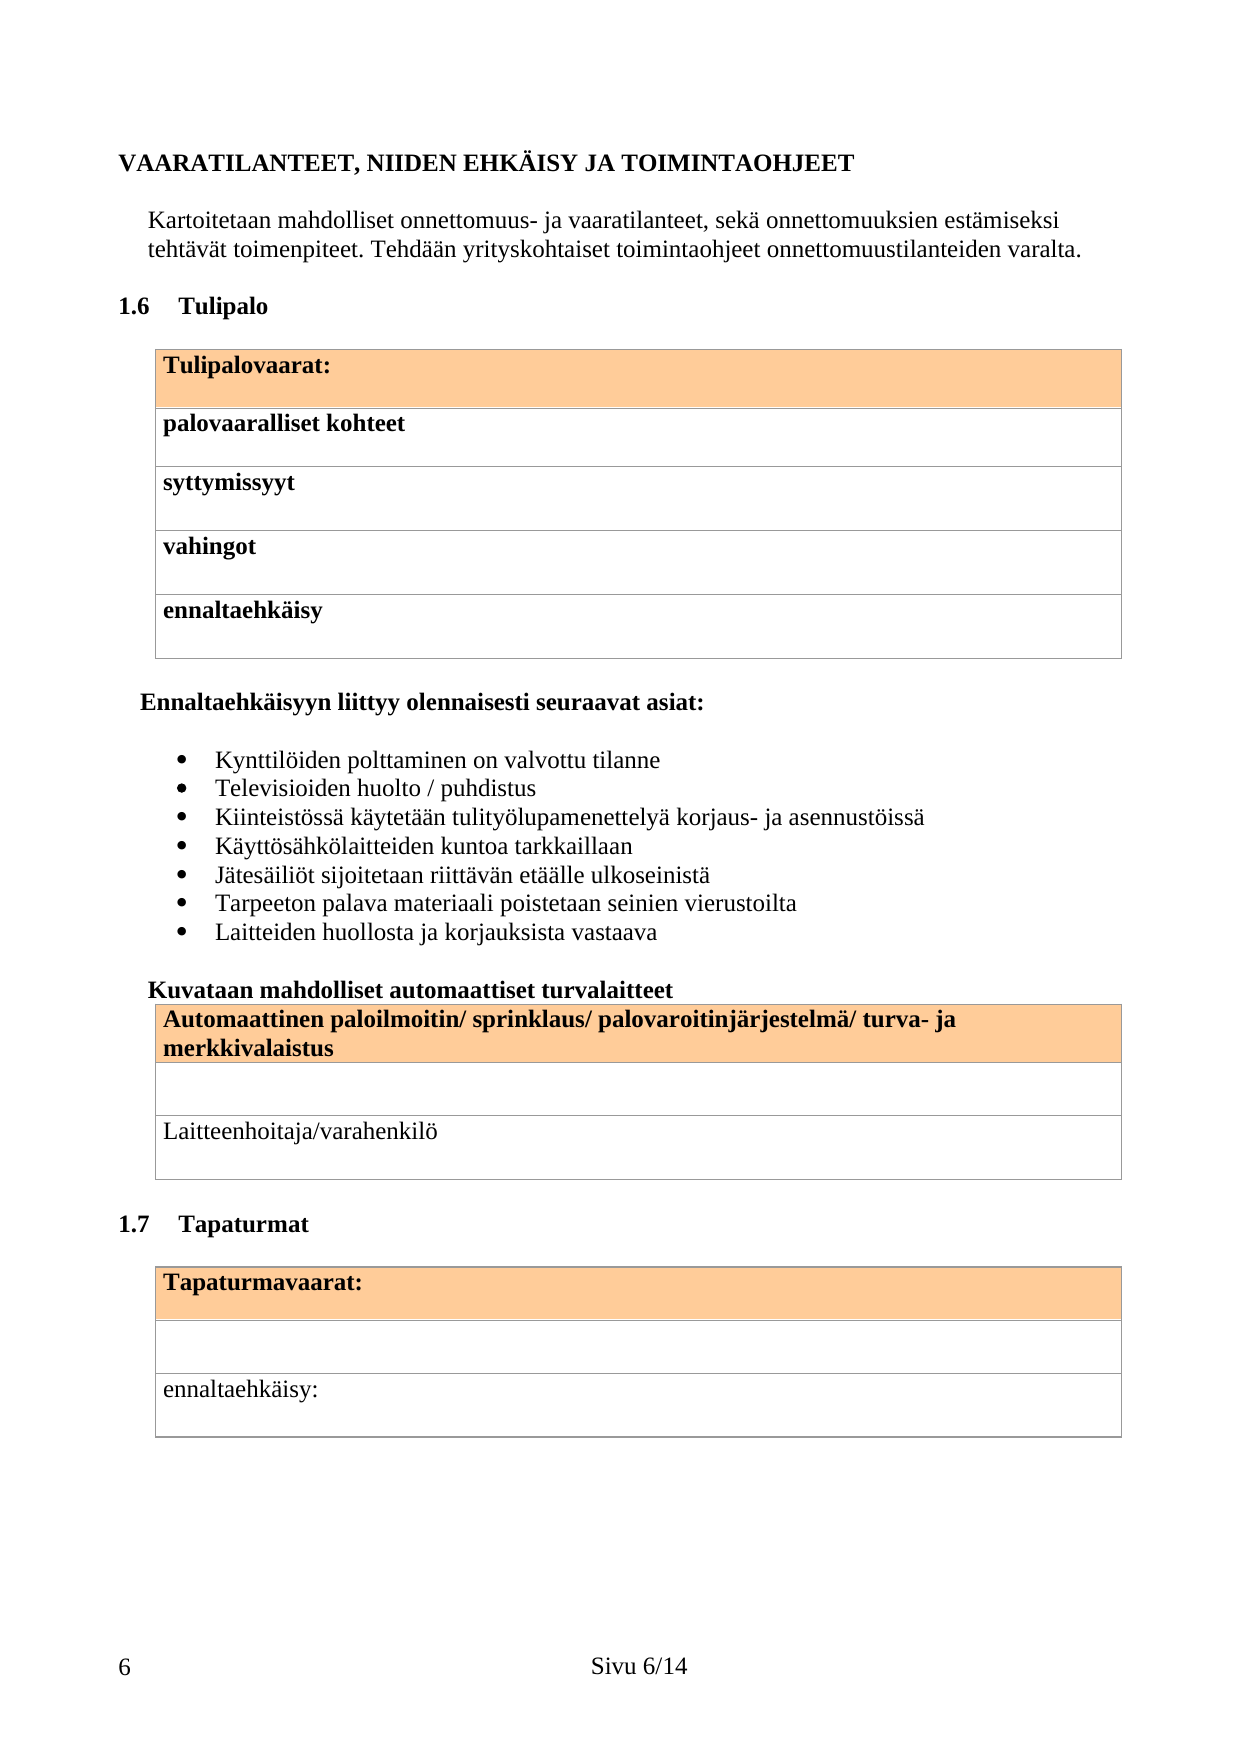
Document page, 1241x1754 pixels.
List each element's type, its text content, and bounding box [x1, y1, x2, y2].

subtitle Tapaturmat [118, 1209, 1122, 1238]
text Kuvataan mahdolliset automaattiset turvalaitteet [148, 975, 1122, 1003]
list Televisioiden huolto / puhdistus [177, 773, 1122, 802]
text Ennaltaehkäisyyn liittyy olennaisesti seuraavat asiat: [118, 687, 1122, 716]
table_cell vahingot [156, 531, 1121, 594]
list Tarpeeton palava materiaali poistetaan seinien vierustoilta [177, 888, 1122, 917]
list Jätesäiliöt sijoitetaan riittävän etäälle ulkoseinistä [177, 860, 1122, 888]
table_cell ennaltaehkäisy: [156, 1374, 1121, 1436]
table_cell Laitteenhoitaja/varahenkilö [156, 1116, 1121, 1179]
table_cell ennaltaehkäisy [156, 595, 1121, 657]
table_header Tapaturmavaarat: [156, 1268, 1121, 1319]
table_cell palovaaralliset kohteet [156, 409, 1121, 466]
text Kartoitetaan mahdolliset onnettomuus- ja vaaratilanteet, sekä onnettomuuksien estämiseksi tehtävät toimenpiteet. Tehdään yrityskohtaiset toimintaohjeet onnettomuustilanteiden varalta. [148, 205, 1122, 263]
table_cell syttymissyyt [156, 467, 1121, 530]
table_cell [156, 1063, 1121, 1115]
table_header Tulipalovaarat: [156, 350, 1121, 407]
list Kiinteistössä käytetään tulityölupamenettelyä korjaus- ja asennustöissä [177, 802, 1122, 831]
subtitle Tulipalo [118, 291, 1122, 320]
list Laitteiden huollosta ja korjauksista vastaava [177, 917, 1122, 946]
list Käyttösähkölaitteiden kuntoa tarkkaillaan [177, 831, 1122, 860]
table_header Automaattinen paloilmoitin/ sprinklaus/ palovaroitinjärjestelmä/ turva- ja merkkivalaistus [156, 1005, 1121, 1062]
table_cell [156, 1321, 1121, 1373]
subtitle VAARATILANTEET, NIIDEN EHKÄISY JA TOIMINTAOHJEET [118, 148, 1122, 176]
list Kynttilöiden polttaminen on valvottu tilanne [177, 745, 1122, 773]
